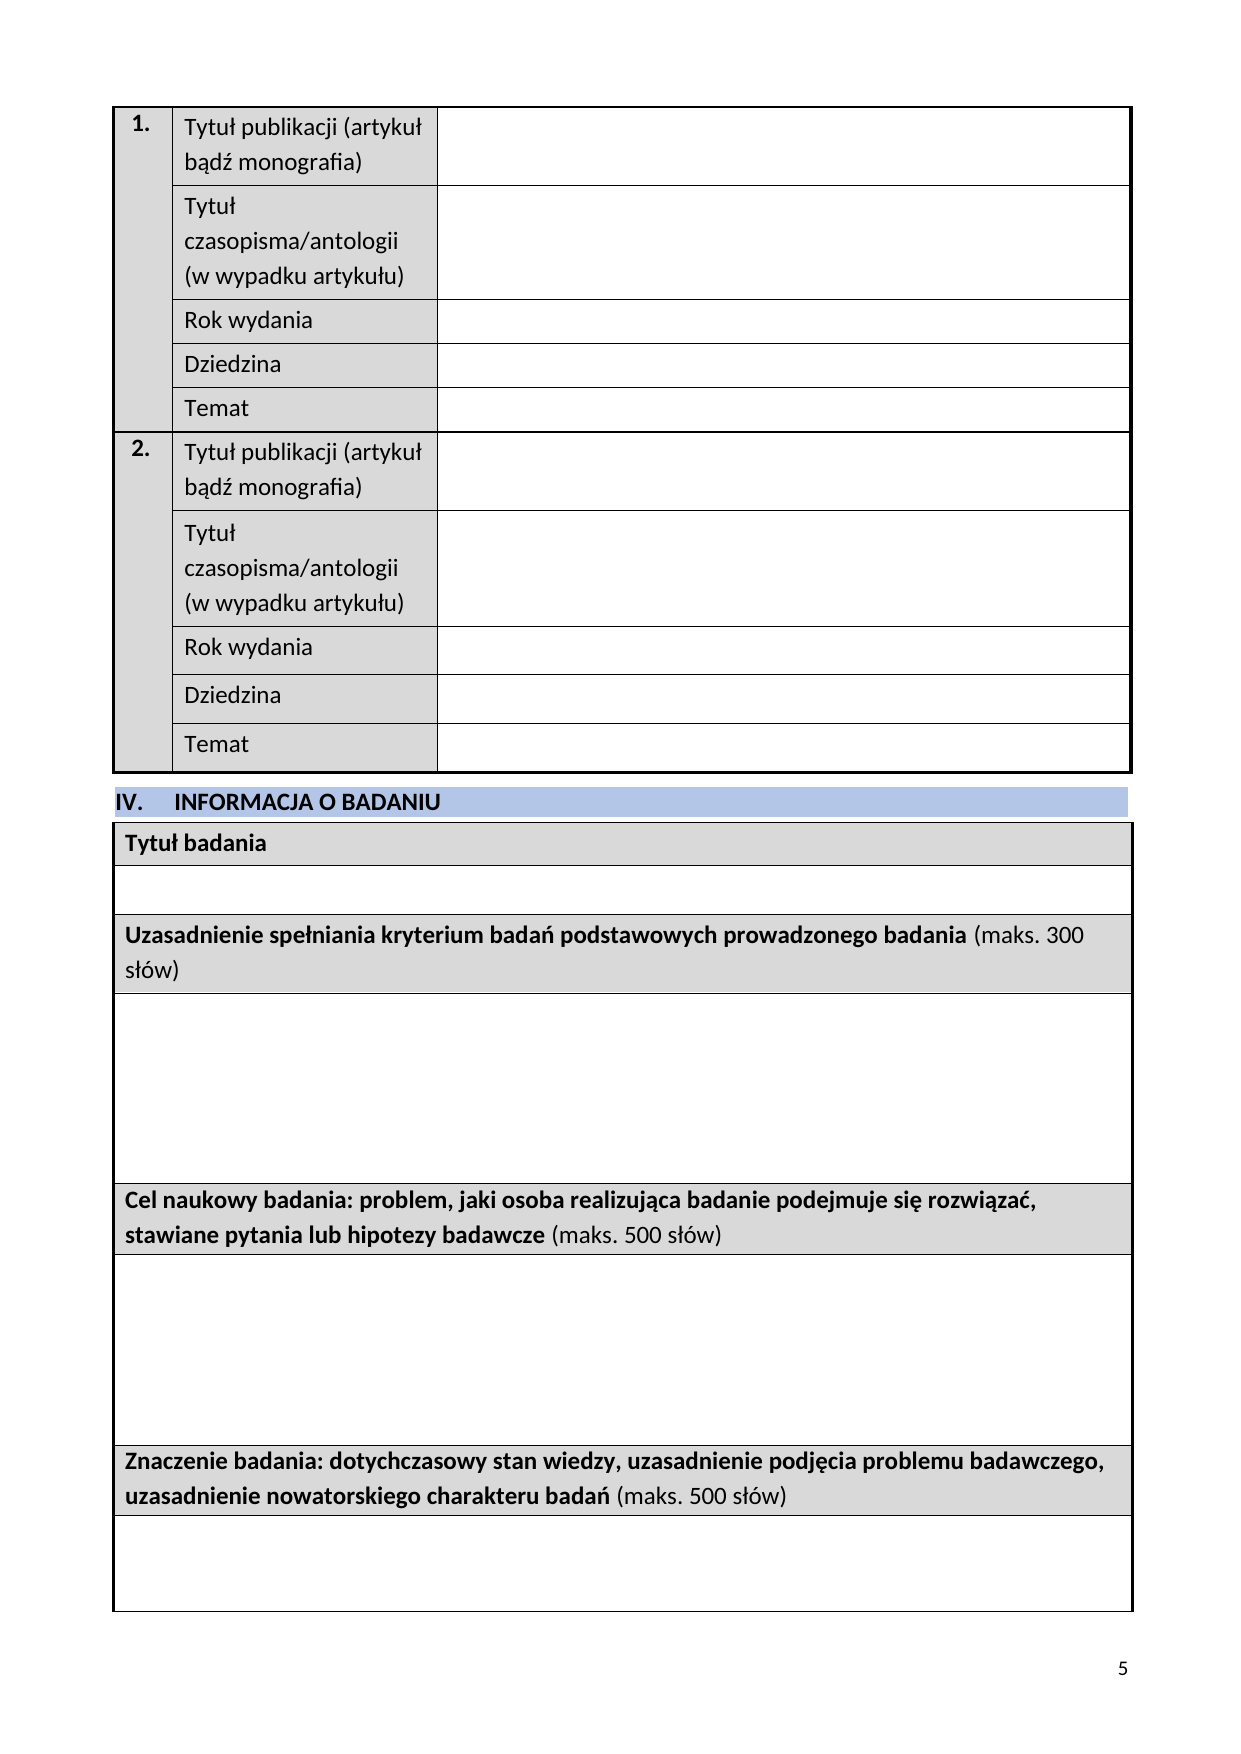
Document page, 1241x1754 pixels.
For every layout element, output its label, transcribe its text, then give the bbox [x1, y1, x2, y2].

table_cell Tytuł czasopisma/antologii (w wypadku artykułu) [173, 511, 437, 626]
table_cell [115, 108, 172, 431]
table_cell [438, 675, 1129, 723]
table_cell Cel naukowy badania: problem, jaki osoba realizująca badanie podejmuje się rozwiązać, stawiane pytania lub hipotezy badawcze (maks. 500 słów) [115, 1184, 1131, 1254]
table_cell [115, 433, 172, 771]
table_cell Tytuł publikacji (artykuł bądź monografia) [173, 108, 437, 185]
text INFORMACJA O BADANIU [115, 787, 1128, 817]
table_cell [438, 186, 1129, 299]
table_cell [438, 433, 1129, 510]
table_cell Tytuł czasopisma/antologii (w wypadku artykułu) [173, 186, 437, 299]
table_cell Dziedzina [173, 344, 437, 387]
table_cell [115, 994, 1131, 1183]
table_cell [438, 344, 1129, 387]
table_cell Tytuł publikacji (artykuł bądź monografia) [173, 433, 437, 510]
table_cell Rok wydania [173, 627, 437, 674]
table_cell [438, 108, 1129, 185]
table_cell [438, 388, 1129, 431]
table_cell [115, 1516, 1131, 1611]
table_cell [115, 1255, 1131, 1444]
table_cell [438, 724, 1129, 771]
table_cell [438, 511, 1129, 626]
table_cell Temat [173, 724, 437, 771]
table_cell Rok wydania [173, 300, 437, 343]
table_cell Uzasadnienie spełniania kryterium badań podstawowych prowadzonego badania (maks. 300 słów) [115, 915, 1131, 992]
table_cell Znaczenie badania: dotychczasowy stan wiedzy, uzasadnienie podjęcia problemu badawczego, uzasadnienie nowatorskiego charakteru badań (maks. 500 słów) [115, 1446, 1131, 1515]
table_cell [438, 627, 1129, 674]
table_cell [115, 866, 1131, 914]
table_cell Temat [173, 388, 437, 431]
table_cell Dziedzina [173, 675, 437, 723]
table_cell [438, 300, 1129, 343]
table_header Tytuł badania [115, 823, 1131, 865]
